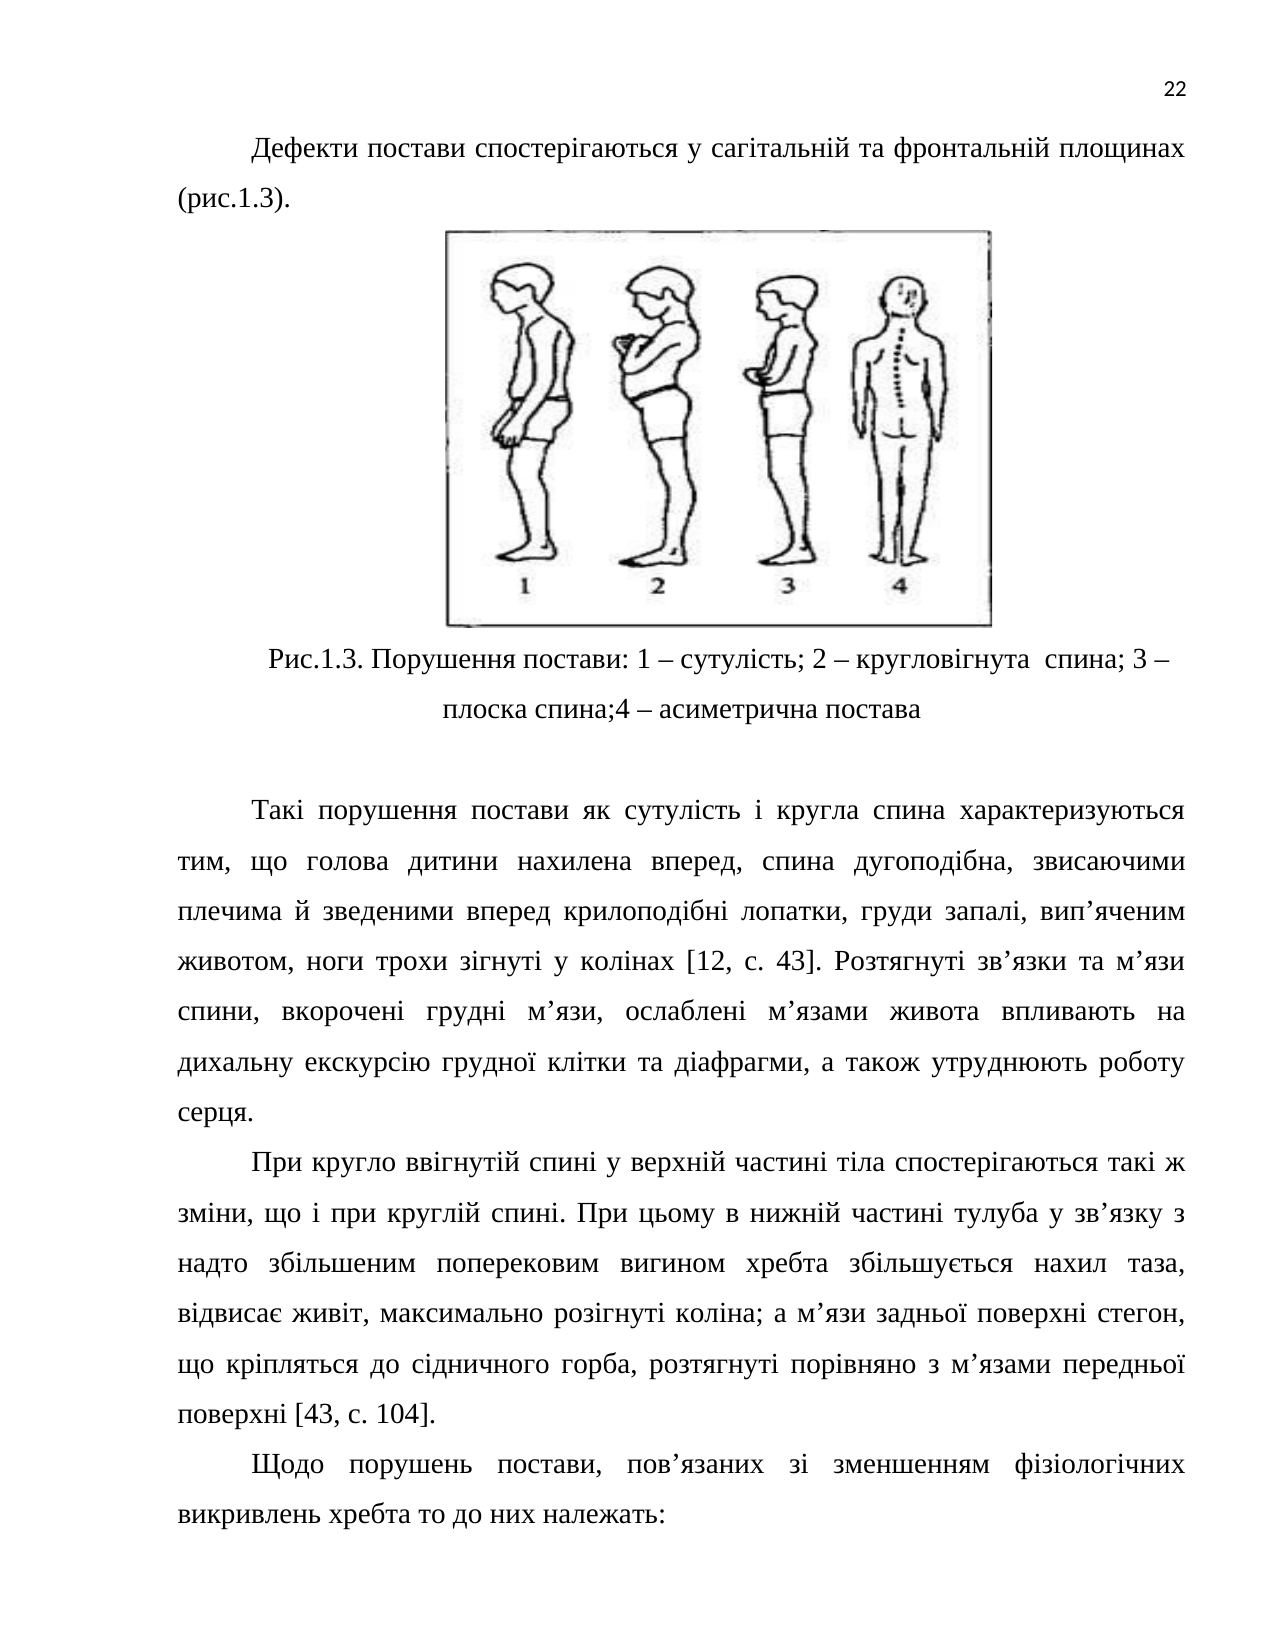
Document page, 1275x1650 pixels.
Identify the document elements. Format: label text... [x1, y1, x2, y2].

picture [445, 230, 993, 628]
text Щодо порушень постави, пов’язаних зі зменшенням фізіологічних викривлень хребта то до них належать: [177, 1446, 1186, 1530]
text Такі порушення постави як сутулість і кругла спина характеризуються тим, що голова дитини нахилена вперед, спина дугоподібна, звисаючими плечима й зведеними вперед крилоподібні лопатки, груди запалі, вип’яченим животом, ноги трохи зігнуті у колінах [12, с. 43]. Розтягнуті зв’язки та м’язи спини, вкорочені грудні м’язи, ослаблені м’язами живота впливають на дихальну екскурсію грудної клітки та діафрагми, а також утруднюють роботу серця. [177, 792, 1186, 1128]
text Дефекти постави спостерігаються у сагітальній та фронтальній площинах (рис.1.3). [177, 130, 1186, 214]
text Рис.1.3. Порушення постави: 1 – сутулість; 2 – кругловігнута спина; 3 – плоска спина;4 – асиметрична постава [177, 641, 1186, 725]
text При кругло ввігнутій спині у верхній частині тіла спостерігаються такі ж зміни, що і при круглій спині. При цьому в нижній частині тулуба у зв’язку з надто збільшеним поперековим вигином хребта збільшується нахил таза, відвисає живіт, максимально розігнуті коліна; а м’язи задньої поверхні стегон, що кріпляться до сідничного горба, розтягнуті порівняно з м’язами передньої поверхні [43, с. 104]. [177, 1144, 1186, 1429]
